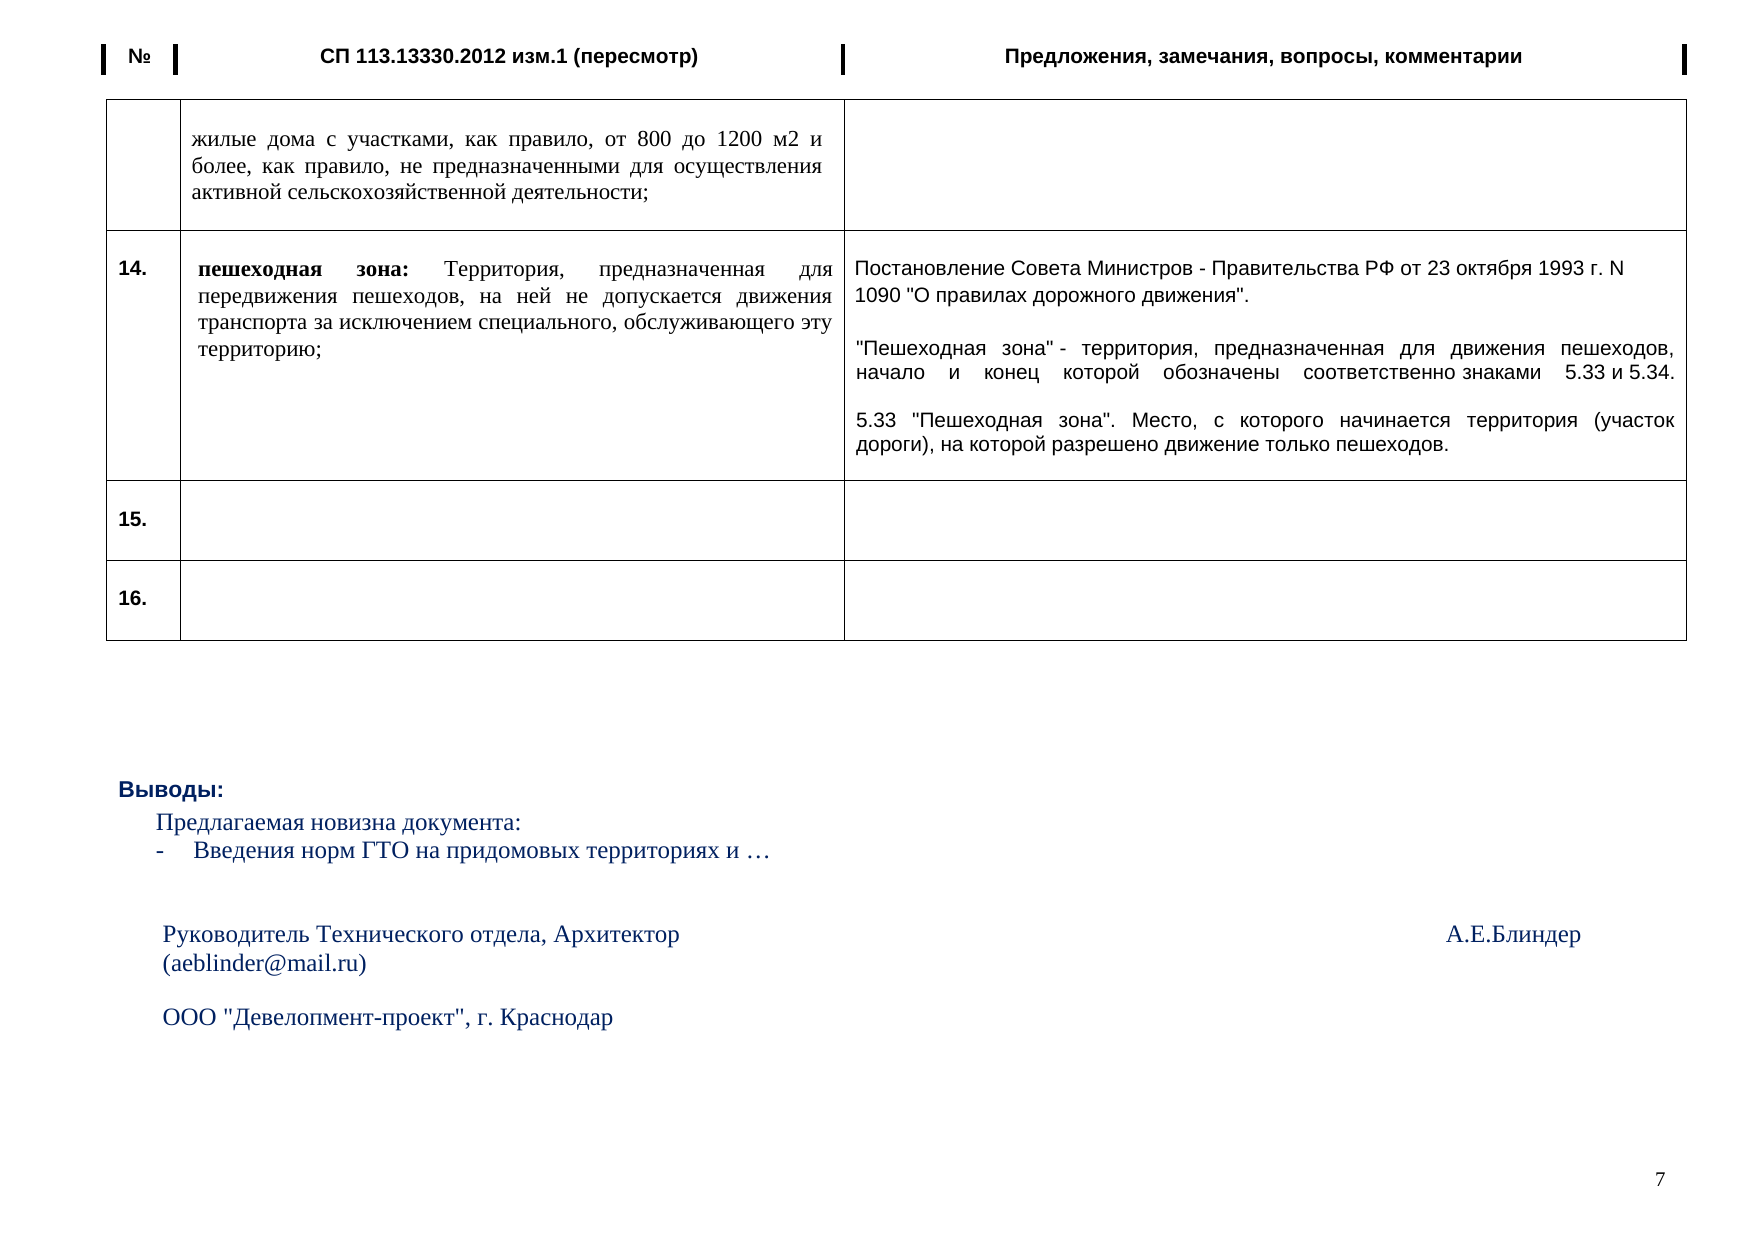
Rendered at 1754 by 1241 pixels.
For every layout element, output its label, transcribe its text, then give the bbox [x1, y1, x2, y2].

text Руководитель Технического отдела, Архитектор А.Е.Блиндер [162, 919, 1665, 948]
table_cell [181, 481, 844, 560]
text (aeblinder@mail.ru) [162, 948, 1665, 977]
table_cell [181, 100, 844, 229]
text ООО "Девелопмент-проект", г. Краснодар [162, 1002, 1665, 1031]
table_cell [181, 561, 844, 640]
text Выводы: [118, 776, 1665, 803]
table_cell [107, 231, 180, 480]
table_cell [107, 100, 180, 229]
list Введения норм ГТО на придомовых территориях и … [156, 835, 1665, 864]
table_cell [107, 561, 180, 640]
table_cell [845, 481, 1686, 560]
text Предлагаемая новизна документа: [156, 807, 1665, 835]
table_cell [845, 100, 1686, 229]
table_cell [845, 561, 1686, 640]
table_cell [107, 481, 180, 560]
table_cell Постановление Совета Министров - Правительства РФ от 23 октября 1993 г. N 1090 "О правилах дорожного движения". "Пешеходная зона" - территория, предназначенная для движения пешеходов, начало и конец которой обозначены соответственно знаками 5.33 и 5.34. 5.33 "Пешеходная зона". Место, с которого начинается территория (участок дороги), на которой разрешено движение только пешеходов. [845, 231, 1686, 480]
table_cell пешеходная зона: Территория, предназначенная для передвижения пешеходов, на ней не допускается движения транспорта за исключением специального, обслуживающего эту территорию; [181, 231, 844, 480]
